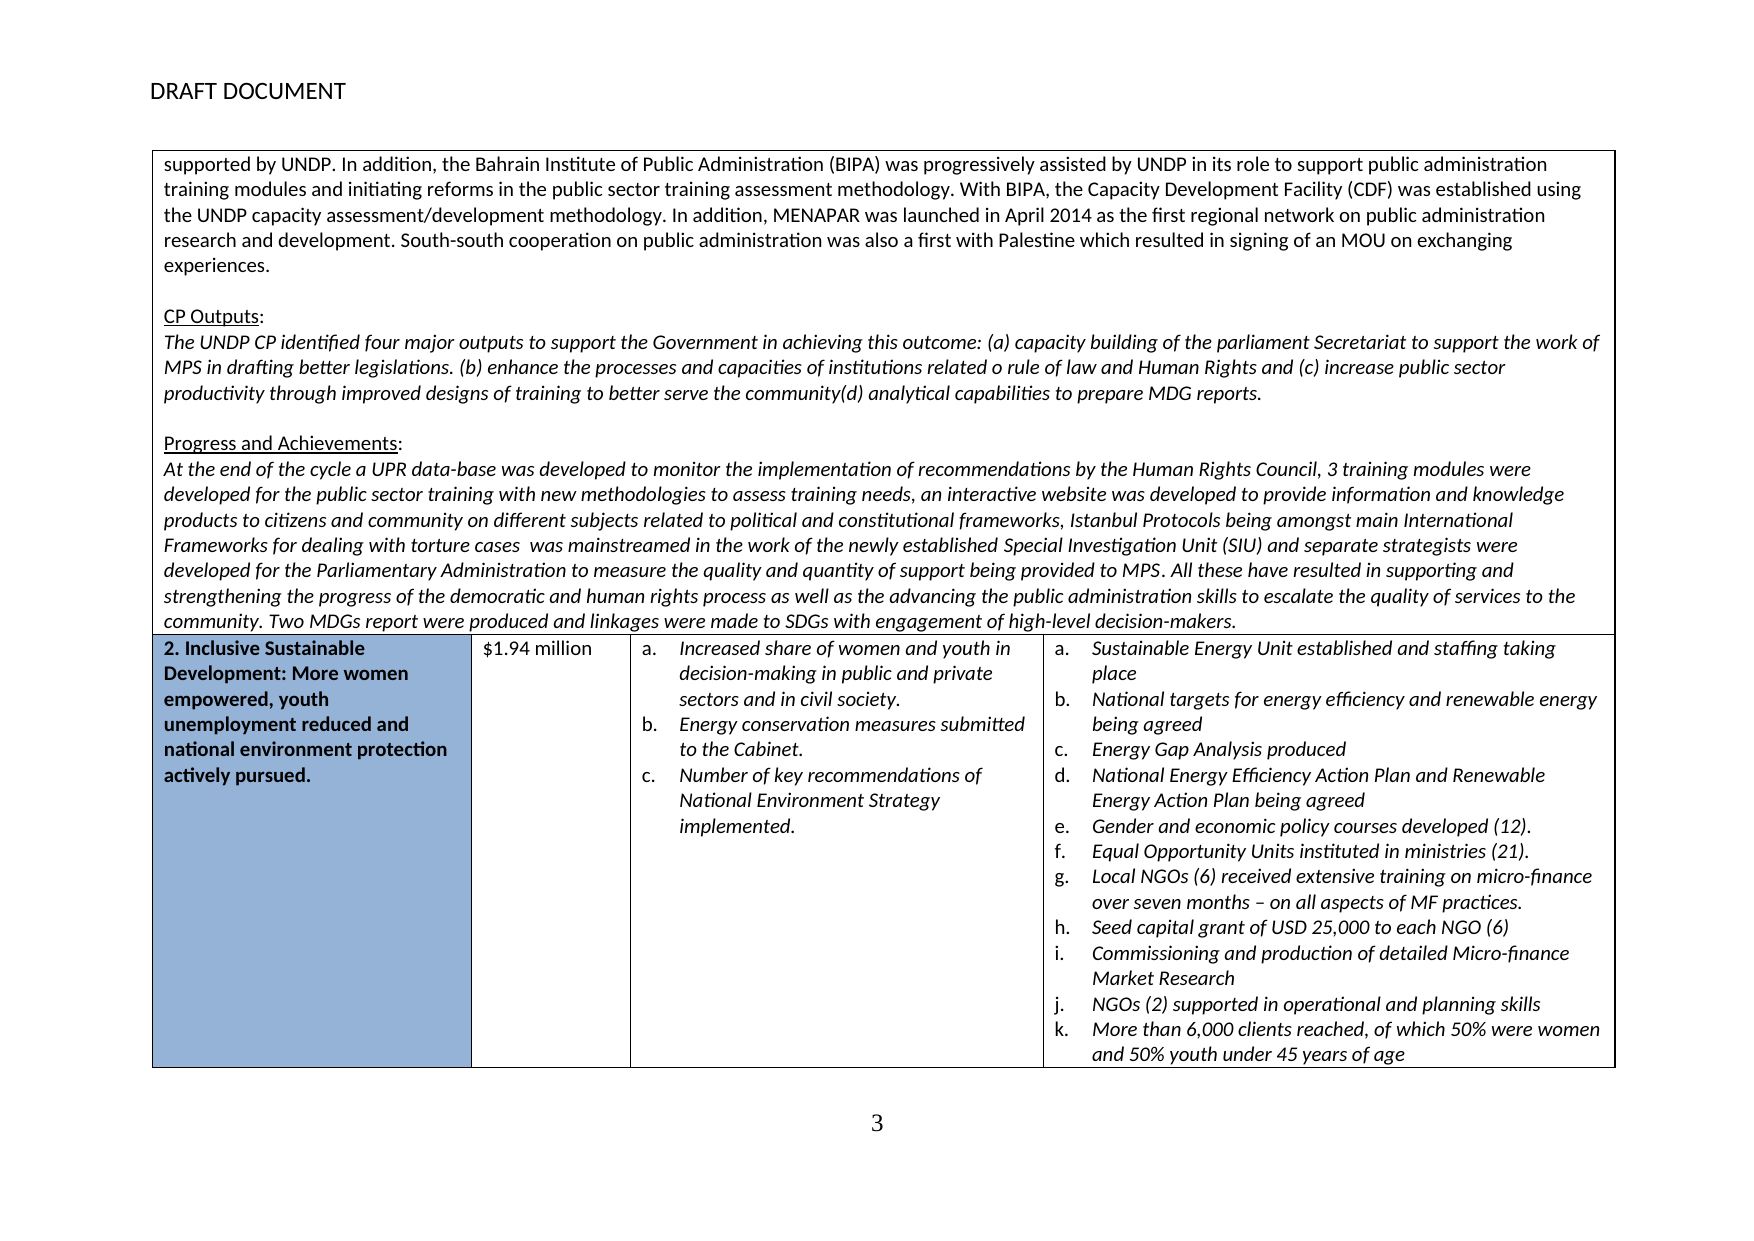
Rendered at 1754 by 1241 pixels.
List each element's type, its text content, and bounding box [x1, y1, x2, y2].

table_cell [631, 635, 1043, 1067]
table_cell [153, 635, 471, 1067]
table_cell $1.94 million [472, 635, 630, 1067]
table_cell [1044, 635, 1614, 1067]
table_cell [153, 151, 1614, 634]
